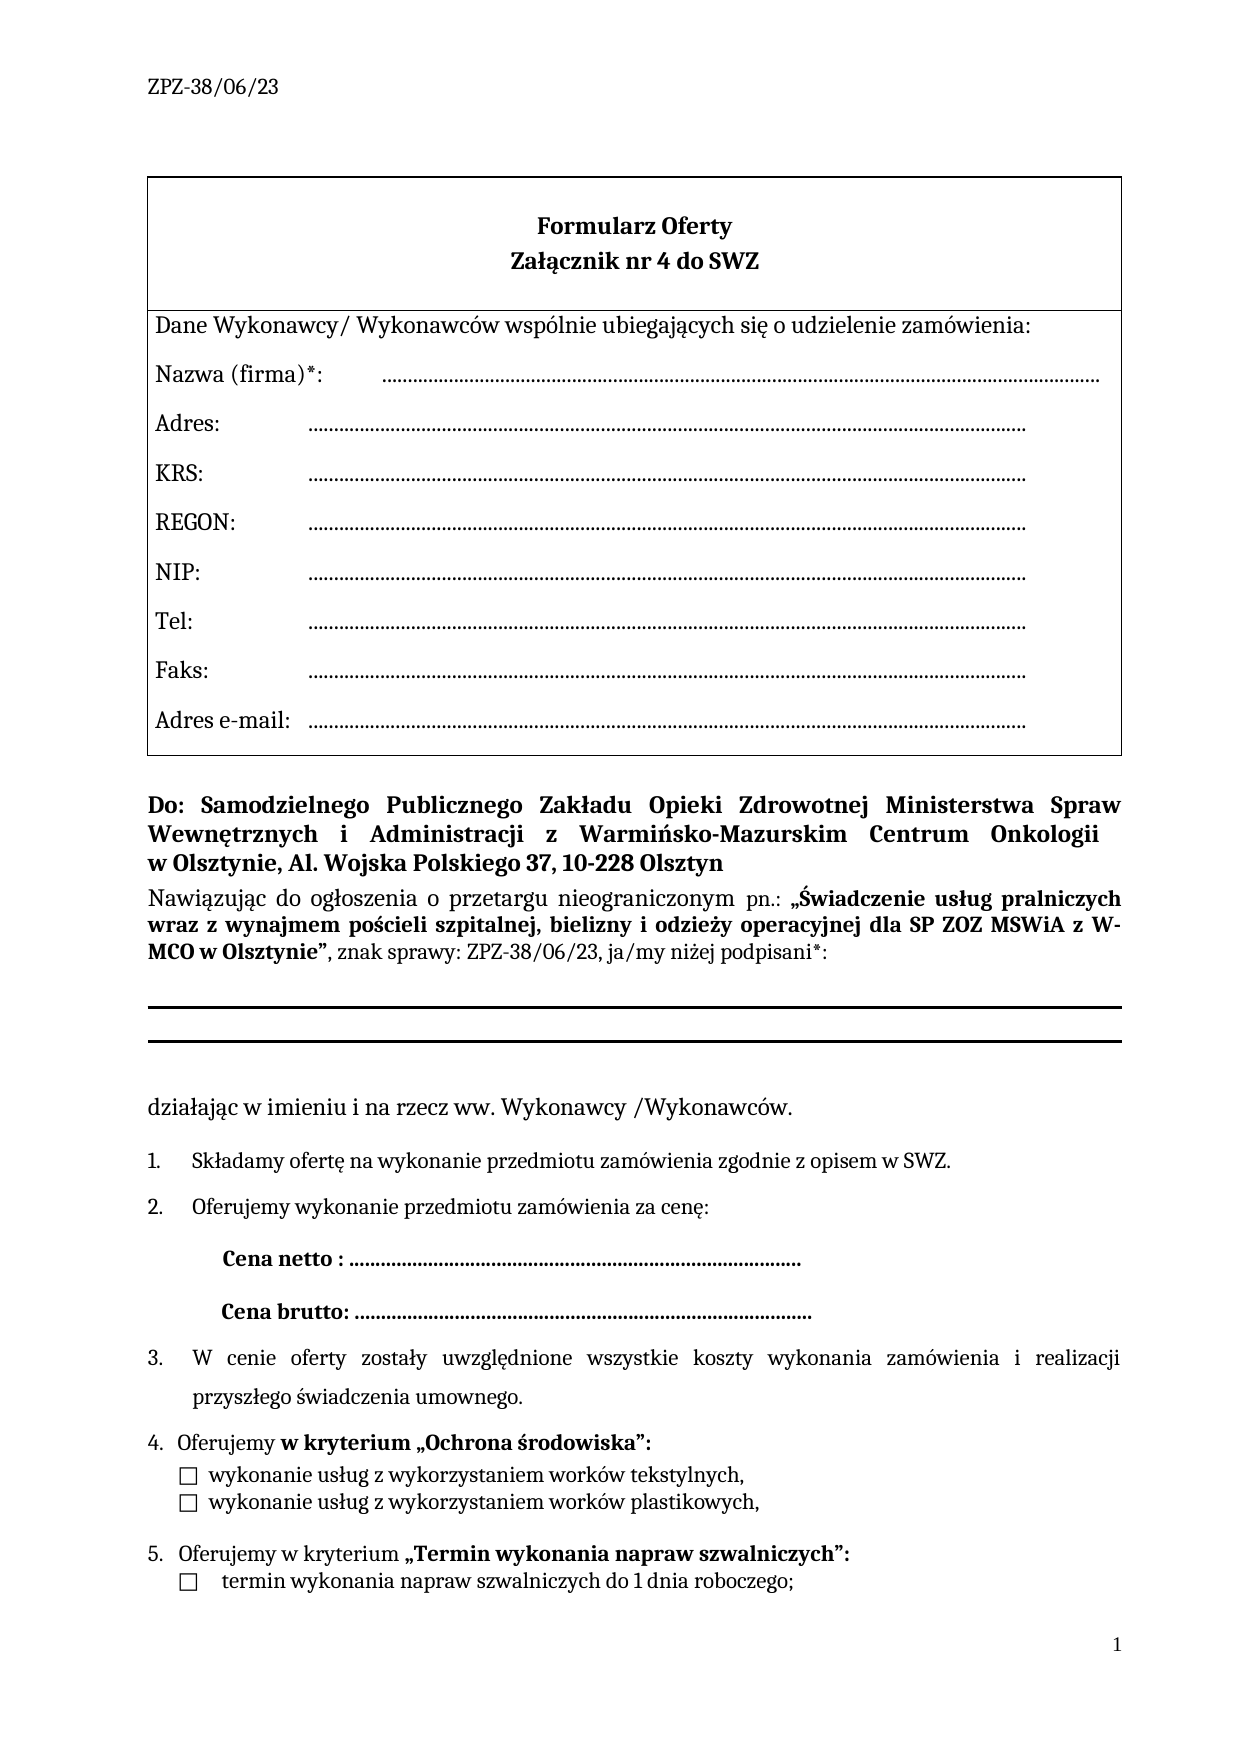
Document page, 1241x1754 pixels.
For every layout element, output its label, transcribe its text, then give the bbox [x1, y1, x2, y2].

text □ termin wykonania napraw szwalniczych do 1 dnia roboczego; [177, 1567, 1122, 1594]
list Składamy ofertę na wykonanie przedmiotu zamówienia zgodnie z opisem w SWZ. [148, 1148, 1122, 1174]
text Cena netto : ...................................................................................... [223, 1246, 1122, 1272]
text Nawiązując do ogłoszenia o przetargu nieograniczonym pn.: „Świadczenie usług pralniczych wraz z wynajmem pościeli szpitalnej, bielizny i odzieży operacyjnej dla SP ZOZ MSWiA z W-MCO w Olsztynie”, znak sprawy: ZPZ-38/06/23, ja/my niżej podpisani*: [148, 883, 1122, 965]
text □ wykonanie usług z wykorzystaniem worków tekstylnych, [177, 1462, 1122, 1488]
text działając w imieniu i na rzecz ww. Wykonawcy /Wykonawców. [148, 1093, 1122, 1121]
list Oferujemy wykonanie przedmiotu zamówienia za cenę: [148, 1193, 1122, 1220]
text Cena brutto: ....................................................................................... [148, 1299, 1122, 1325]
list W cenie oferty zostały uwzględnione wszystkie koszty wykonania zamówienia i realizacji przyszłego świadczenia umownego. [148, 1344, 1122, 1410]
text □ wykonanie usług z wykorzystaniem worków plastikowych, [177, 1488, 1122, 1515]
text 5. Oferujemy w kryterium „Termin wykonania napraw szwalniczych”: [148, 1541, 1122, 1567]
list Oferujemy w kryterium „Ochrona środowiska”: [148, 1430, 1122, 1456]
table_cell Dane Wykonawcy/ Wykonawców wspólnie ubiegających się o udzielenie zamówienia: Nazwa (firma)*: ............................................................................................................................................ Adres: ............................................................................................................................................ KRS: ............................................................................................................................................ REGON: ............................................................................................................................................ NIP: ............................................................................................................................................ Tel: ............................................................................................................................................ Faks: ............................................................................................................................................ Adres e-mail: ............................................................................................................................................ [148, 311, 1121, 755]
table_header Formularz Oferty Załącznik nr 4 do SWZ [148, 178, 1121, 309]
text Do: Samodzielnego Publicznego Zakładu Opieki Zdrowotnej Ministerstwa Spraw Wewnętrznych i Administracji z Warmińsko-Mazurskim Centrum Onkologii w Olsztynie, Al. Wojska Polskiego 37, 10-228 Olsztyn [148, 791, 1122, 877]
